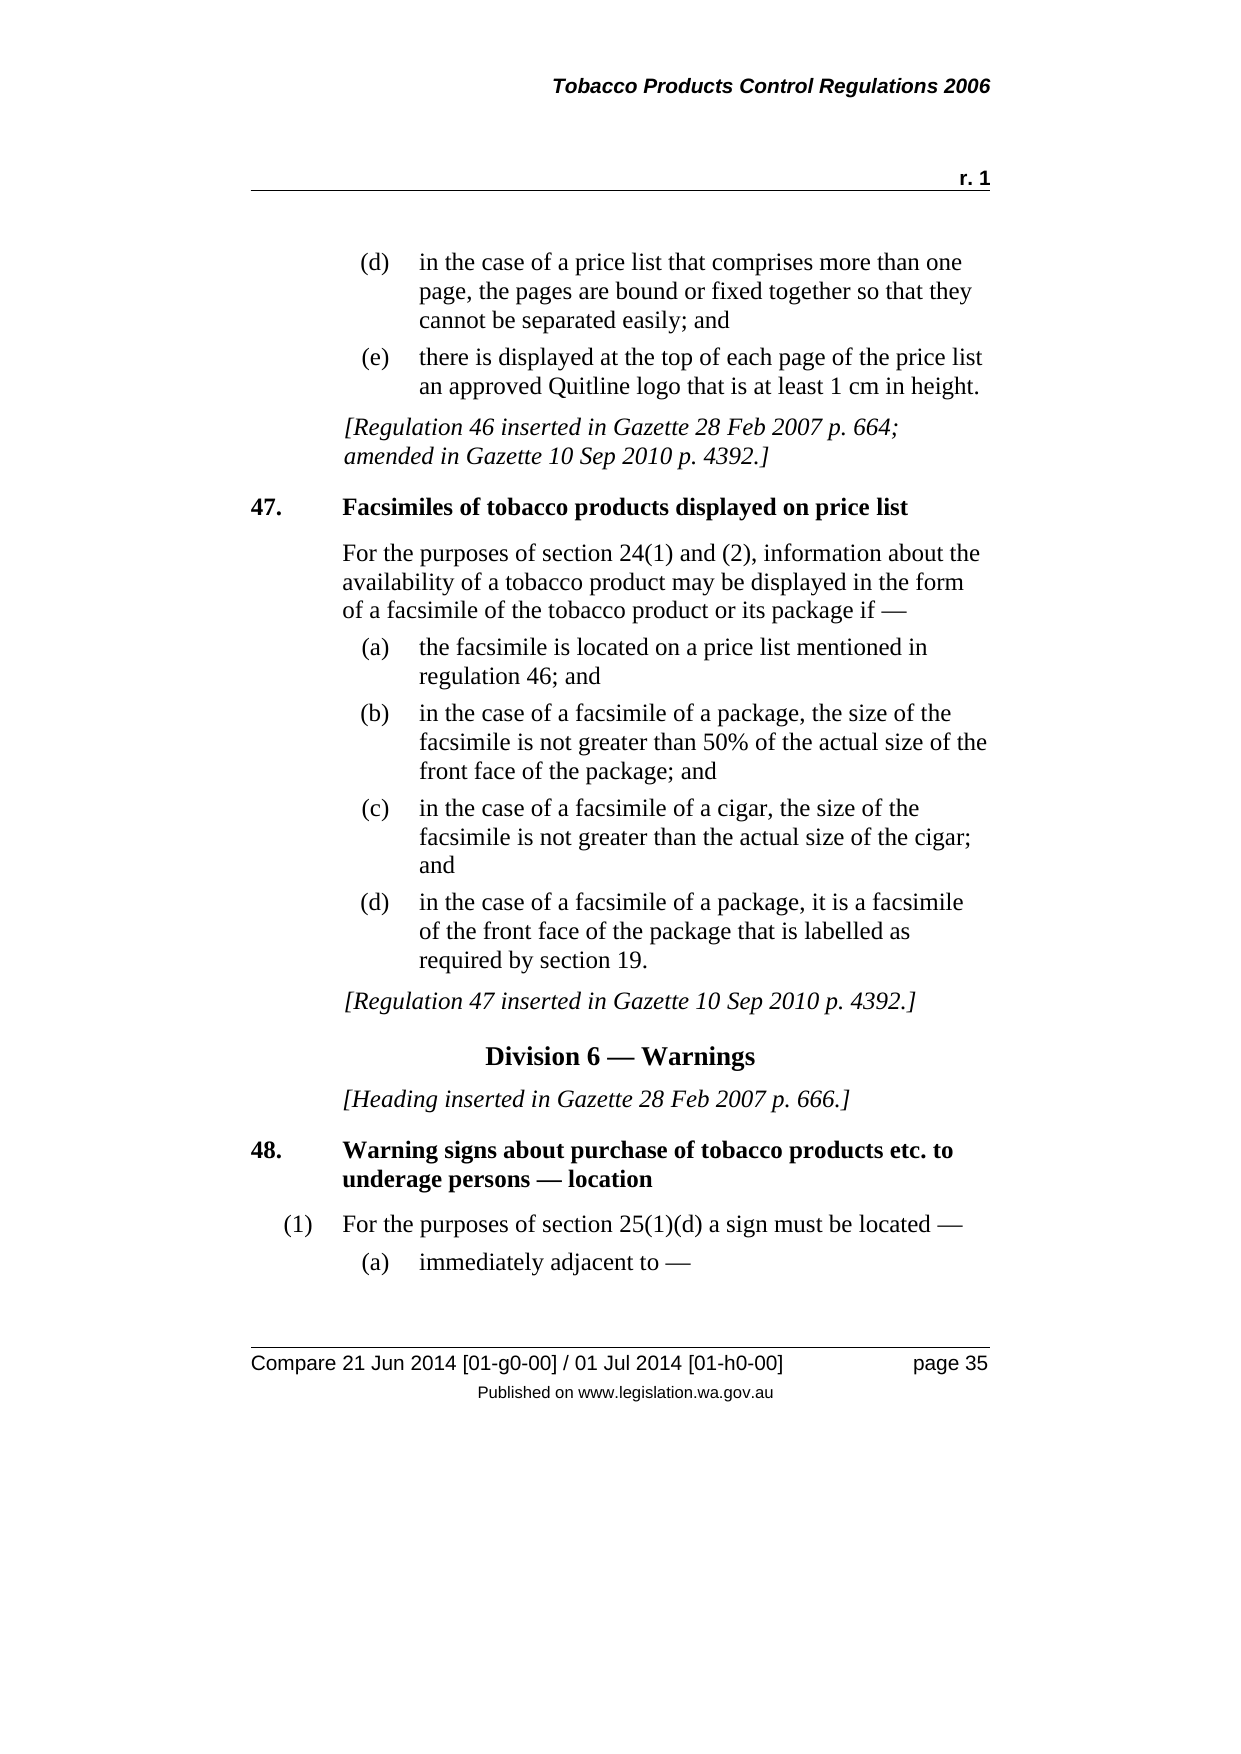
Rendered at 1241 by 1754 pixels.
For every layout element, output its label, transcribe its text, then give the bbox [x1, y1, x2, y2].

text (d) in the case of a price list that comprises more than one page, the pages are bound or fixed together so that they cannot be separated easily; and [251, 247, 990, 334]
text (c) in the case of a facsimile of a cigar, the size of the facsimile is not greater than the actual size of the cigar; and [251, 793, 990, 879]
text (b) in the case of a facsimile of a package, the size of the facsimile is not greater than 50% of the actual size of the front face of the package; and [251, 698, 990, 784]
subtitle [Heading inserted in Gazette 28 Feb 2007 p. 666.] [251, 1084, 990, 1112]
subtitle 48. Warning signs about purchase of tobacco products etc. to underage persons — location [251, 1135, 990, 1193]
text (d) in the case of a facsimile of a package, it is a facsimile of the front face of the package that is labelled as required by section 19. [251, 887, 990, 974]
text (a) immediately adjacent to — [251, 1247, 990, 1275]
text [Regulation 46 inserted in Gazette 28 Feb 2007 p. 664; amended in Gazette 10 Sep 2010 p. 4392.] [251, 412, 990, 469]
text (1) For the purposes of section 25(1)(d) a sign must be located — [251, 1209, 990, 1238]
subtitle Division 6 — Warnings [251, 1040, 990, 1071]
text [Regulation 47 inserted in Gazette 10 Sep 2010 p. 4392.] [251, 986, 990, 1015]
text For the purposes of section 24(1) and (2), information about the availability of a tobacco product may be displayed in the form of a facsimile of the tobacco product or its package if — [251, 538, 990, 624]
text (e) there is displayed at the top of each page of the price list an approved Quitline logo that is at least 1 cm in height. [251, 342, 990, 399]
subtitle 47. Facsimiles of tobacco products displayed on price list [251, 492, 990, 521]
text (a) the facsimile is located on a price list mentioned in regulation 46; and [251, 632, 990, 690]
